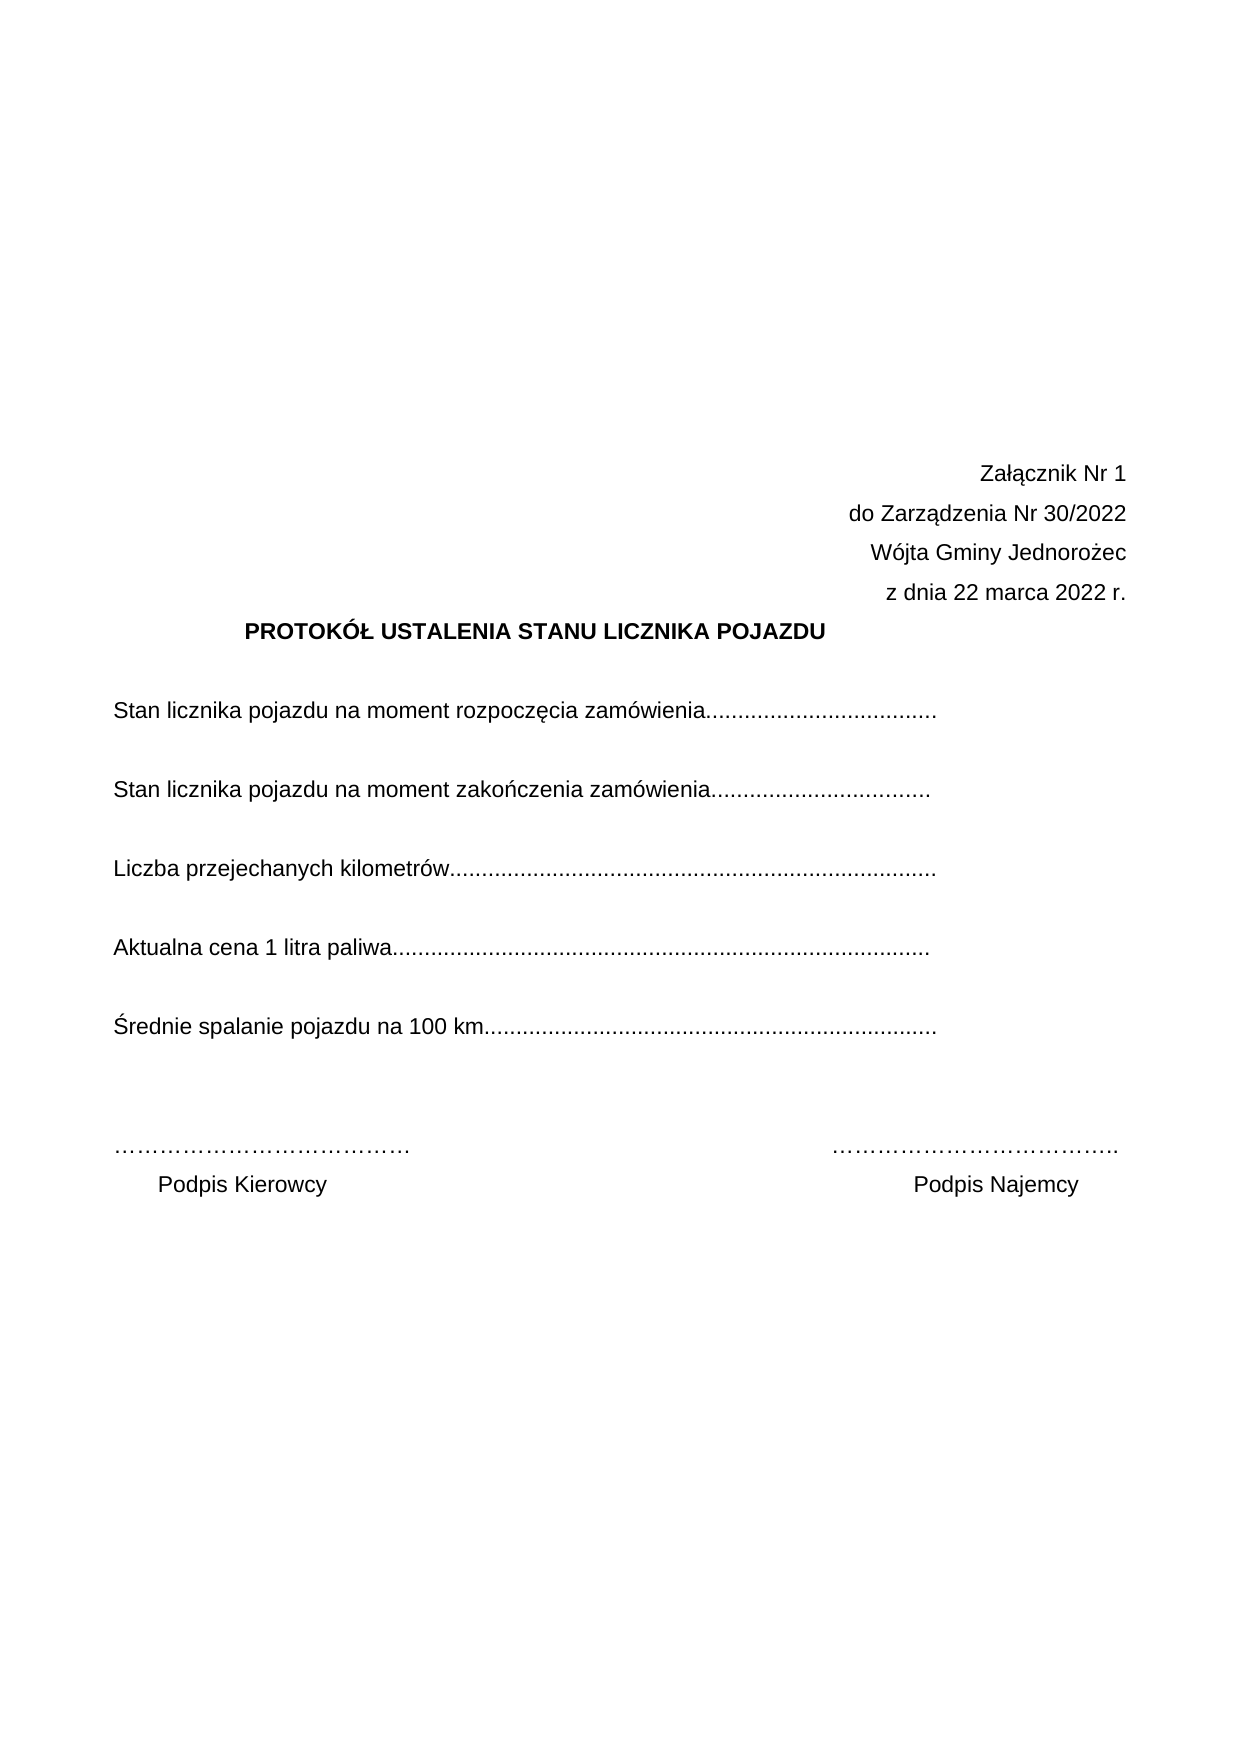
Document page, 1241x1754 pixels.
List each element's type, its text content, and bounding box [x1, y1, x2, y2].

text ………………………………… ……………………………….. Podpis Kierowcy Podpis Najemcy [113, 1132, 1126, 1197]
text Stan licznika pojazdu na moment rozpoczęcia zamówienia [113, 697, 1126, 724]
text Stan licznika pojazdu na moment zakończenia zamówienia [113, 776, 1126, 803]
text Średnie spalanie pojazdu na 100 km [113, 1013, 1126, 1039]
text Aktualna cena 1 litra paliwa [113, 934, 1126, 961]
text z dnia 22 marca 2022 r. [113, 579, 1126, 605]
text PROTOKÓŁ USTALENIA STANU LICZNIKA POJAZDU [244, 618, 934, 645]
text do Zarządzenia Nr 30/2022 [113, 500, 1126, 526]
text Załącznik Nr 1 [113, 460, 1126, 487]
text Wójta Gminy Jednorożec [113, 539, 1126, 566]
text Liczba przejechanych kilometrów [113, 855, 1126, 882]
